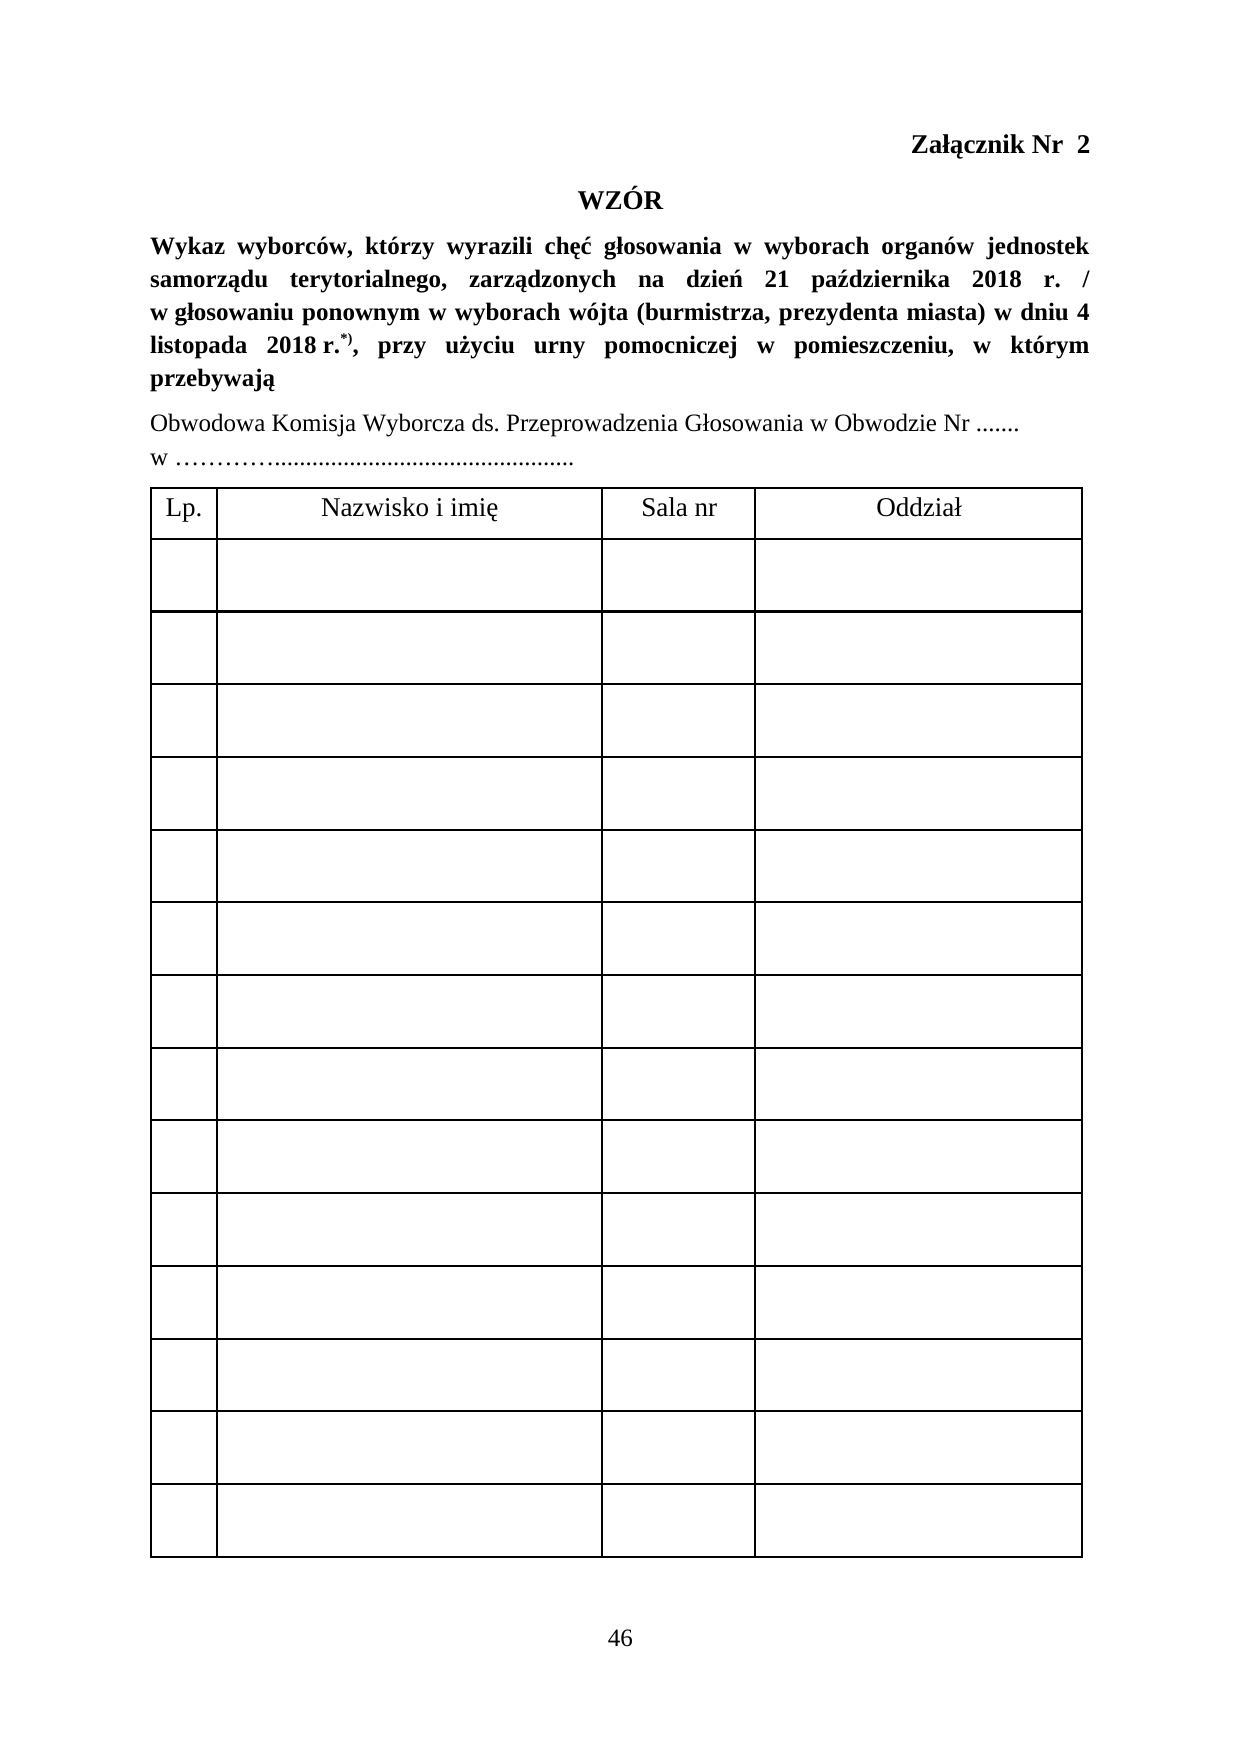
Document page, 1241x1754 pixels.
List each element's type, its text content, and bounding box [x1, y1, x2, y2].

table_cell [756, 1267, 1081, 1337]
table_cell [152, 540, 216, 610]
table_cell [218, 1049, 601, 1119]
table_cell [603, 1267, 754, 1337]
table_cell [603, 1412, 754, 1483]
table_cell [152, 976, 216, 1047]
table_cell [603, 1485, 754, 1556]
table_cell [152, 1194, 216, 1265]
table_cell [603, 1049, 754, 1119]
table_header Lp. [152, 489, 216, 538]
table_cell [218, 540, 601, 610]
table_cell [756, 758, 1081, 828]
table_cell [152, 1485, 216, 1556]
table_cell [756, 613, 1081, 683]
table_cell [152, 1267, 216, 1337]
table_cell [756, 1340, 1081, 1410]
table_cell [218, 685, 601, 756]
table_cell [603, 831, 754, 901]
table_header Sala nr [603, 489, 754, 538]
table_cell [152, 685, 216, 756]
table_cell [756, 1485, 1081, 1556]
table_cell [218, 1267, 601, 1337]
text Wykaz wyborców, którzy wyrazili chęć głosowania w wyborach organów jednostek samorządu terytorialnego, zarządzonych na dzień 21 października 2018 r. / w głosowaniu ponownym w wyborach wójta (burmistrza, prezydenta miasta) w dniu 4 listopada 2018 r.*), przy użyciu urny pomocniczej w pomieszczeniu, w którym przebywają [150, 231, 1090, 392]
table_cell [603, 685, 754, 756]
table_cell [756, 1121, 1081, 1192]
table_header Nazwisko i imię [218, 489, 601, 538]
table_cell [756, 1194, 1081, 1265]
text Załącznik Nr 2 [150, 128, 1090, 159]
table_cell [152, 1049, 216, 1119]
table_cell [603, 1121, 754, 1192]
table_header Oddział [756, 489, 1081, 538]
table_cell [152, 1412, 216, 1483]
table_cell [152, 758, 216, 828]
table_cell [603, 976, 754, 1047]
table_cell [756, 685, 1081, 756]
table_cell [218, 1121, 601, 1192]
table_cell [603, 758, 754, 828]
table_cell [152, 1121, 216, 1192]
table_cell [756, 831, 1081, 901]
table_cell [152, 903, 216, 974]
table_cell [756, 903, 1081, 974]
table_cell [756, 976, 1081, 1047]
table_cell [218, 613, 601, 683]
table_cell [756, 540, 1081, 610]
table_cell [218, 758, 601, 828]
table_cell [152, 1340, 216, 1410]
table_cell [152, 831, 216, 901]
table_cell [603, 1340, 754, 1410]
table_cell [756, 1412, 1081, 1483]
table_cell [218, 1412, 601, 1483]
table_cell [603, 540, 754, 610]
table_cell [603, 613, 754, 683]
table_cell [218, 1340, 601, 1410]
table_cell [218, 903, 601, 974]
text Obwodowa Komisja Wyborcza ds. Przeprowadzenia Głosowania w Obwodzie Nr ....... w …………................................................ [150, 408, 1090, 470]
table_cell [218, 831, 601, 901]
table_cell [756, 1049, 1081, 1119]
text WZÓR [150, 184, 1090, 215]
table_cell [603, 1194, 754, 1265]
table_cell [218, 1485, 601, 1556]
table_cell [603, 903, 754, 974]
table_cell [218, 1194, 601, 1265]
table_cell [152, 613, 216, 683]
table_cell [218, 976, 601, 1047]
